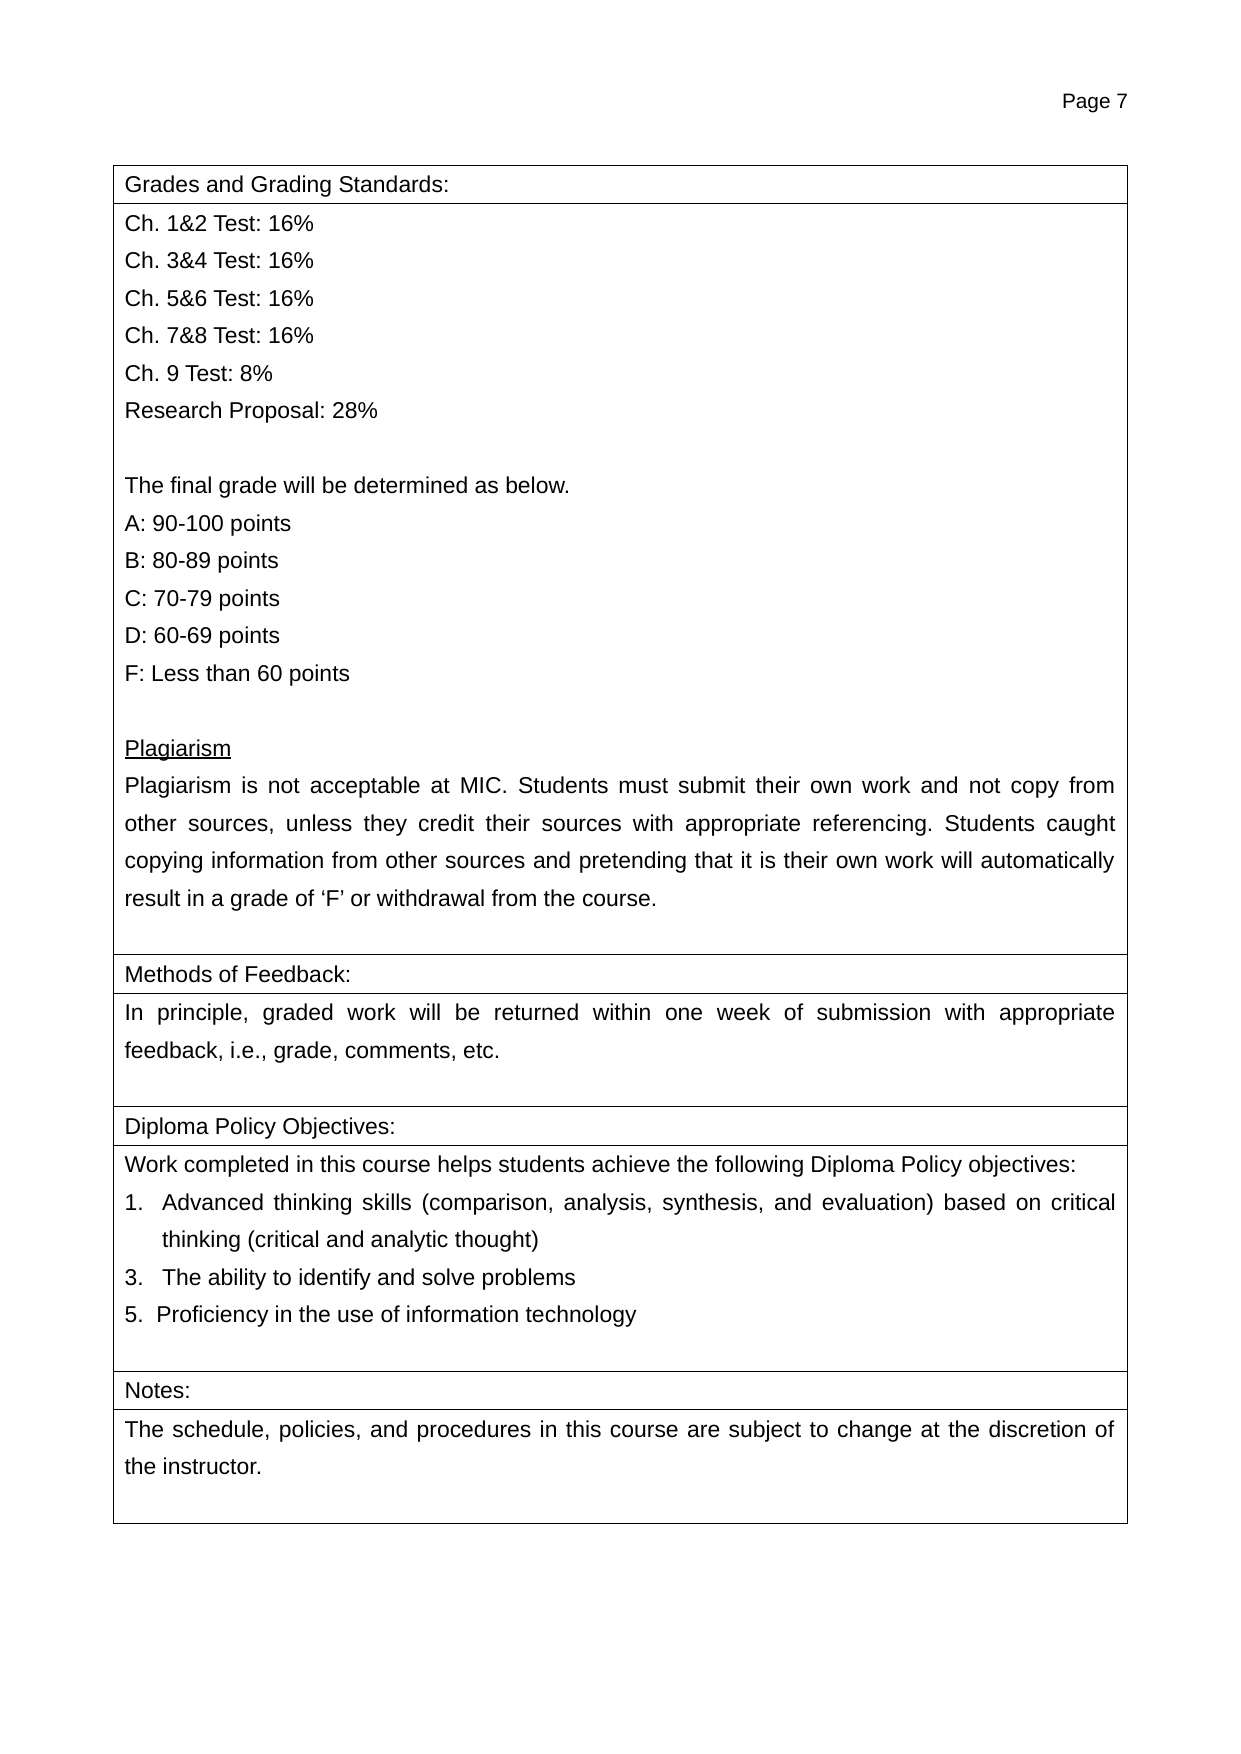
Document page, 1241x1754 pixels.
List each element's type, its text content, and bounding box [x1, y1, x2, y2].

table_cell The schedule, policies, and procedures in this course are subject to change at the discretion of the instructor. [114, 1410, 1127, 1523]
table_cell In principle, graded work will be returned within one week of submission with appropriate feedback, i.e., grade, comments, etc. [114, 994, 1127, 1106]
table_cell Diploma Policy Objectives: [114, 1107, 1127, 1145]
table_cell Notes: [114, 1372, 1127, 1409]
table_cell Work completed in this course helps students achieve the following Diploma Policy objectives: Advanced thinking skills (comparison, analysis, synthesis, and evaluation) based on critical thinking (critical and analytic thought) The ability to identify and solve problems 5. Proficiency in the use of information technology [114, 1146, 1127, 1371]
table_cell Ch. 1&2 Test: 16% Ch. 3&4 Test: 16% Ch. 5&6 Test: 16% Ch. 7&8 Test: 16% Ch. 9 Test: 8% Research Proposal: 28% The final grade will be determined as below. A: 90-100 points B: 80-89 points C: 70-79 points D: 60-69 points F: Less than 60 points Plagiarism Plagiarism is not acceptable at MIC. Students must submit their own work and not copy from other sources, unless they credit their sources with appropriate referencing. Students caught copying information from other sources and pretending that it is their own work will automatically result in a grade of ‘F’ or withdrawal from the course. [114, 204, 1127, 954]
table_cell Grades and Grading Standards: [114, 166, 1127, 203]
table_cell Methods of Feedback: [114, 955, 1127, 993]
